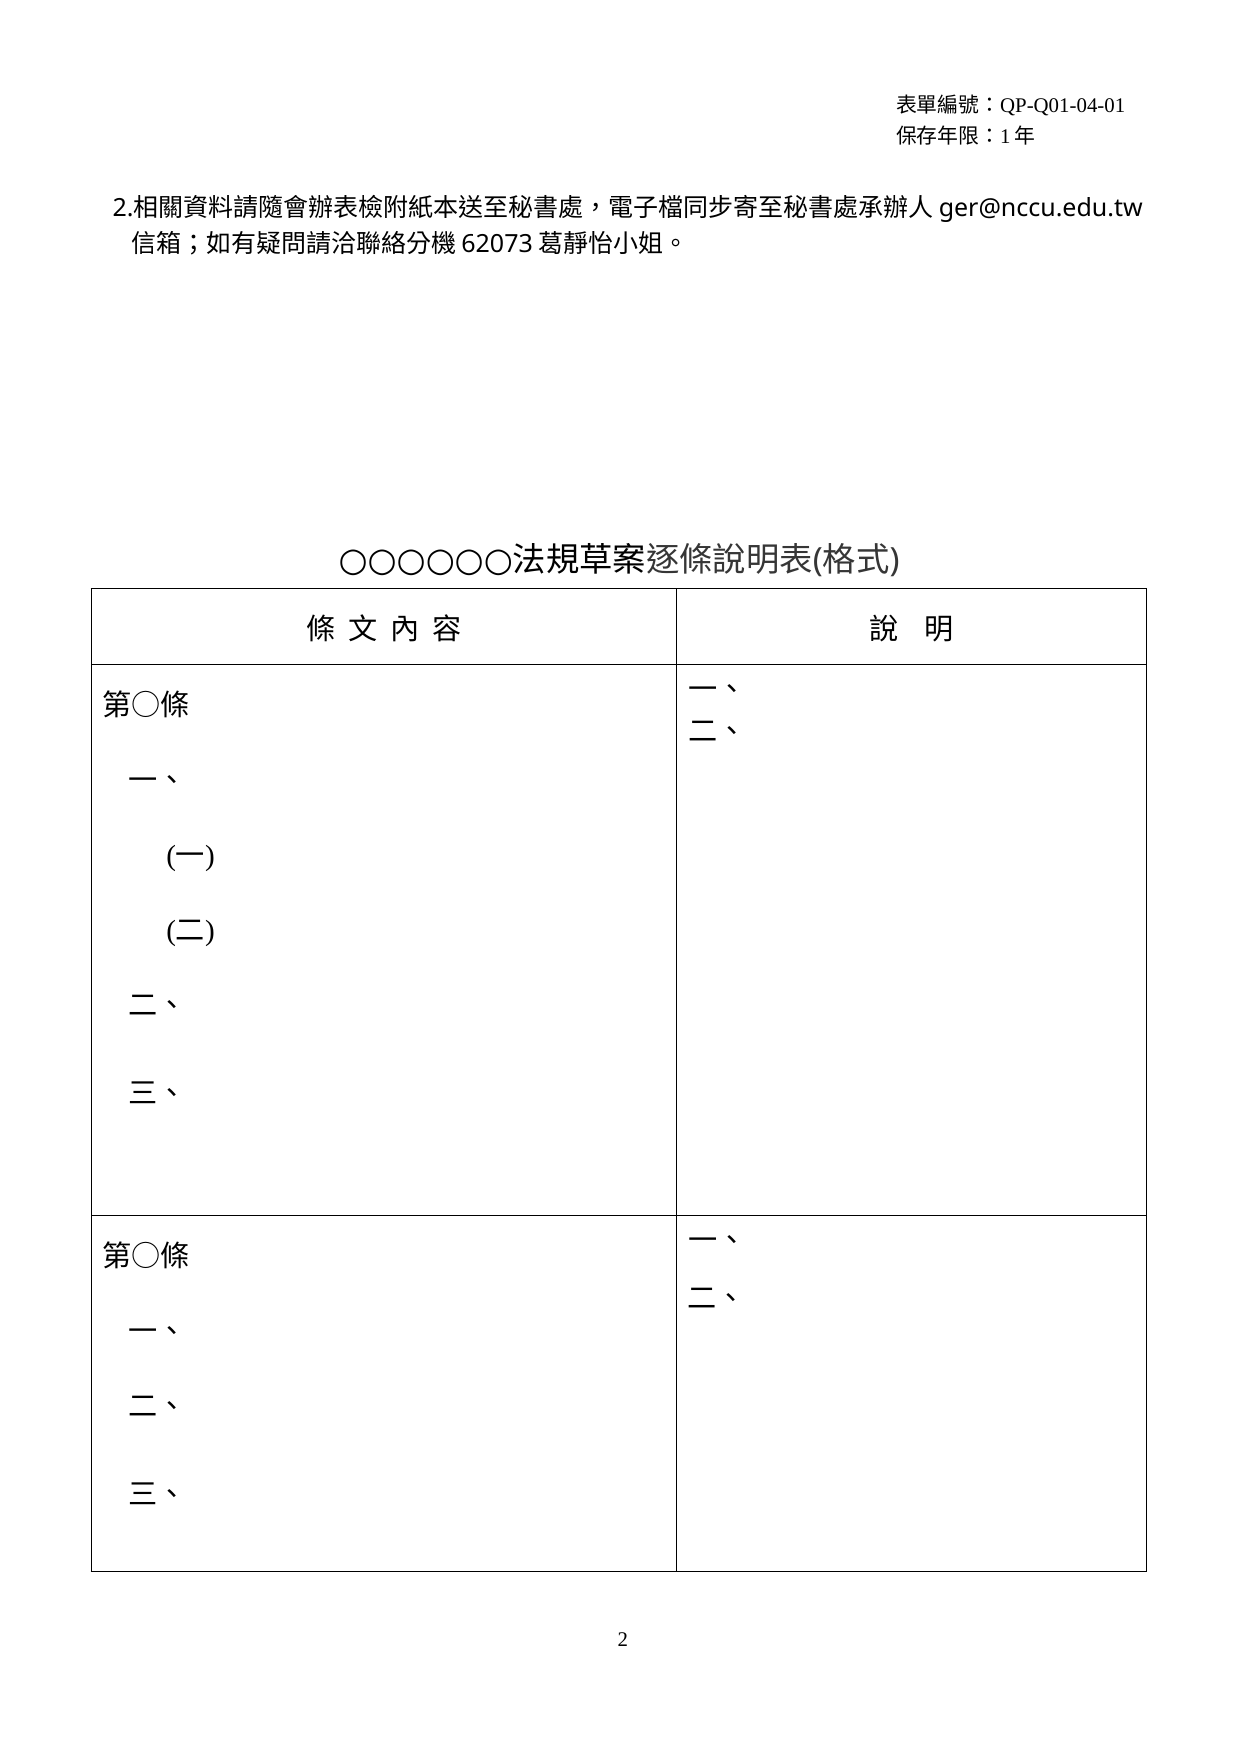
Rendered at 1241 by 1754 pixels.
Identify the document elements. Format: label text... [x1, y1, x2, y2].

table_cell 第○條 一、 二、 三、 [92, 1216, 676, 1571]
table_header 說 明 [677, 589, 1146, 664]
table_header 條 文 內 容 [92, 589, 676, 664]
table_cell 一、 二、 [677, 665, 1146, 1215]
table_cell 一、 二、 [677, 1216, 1146, 1571]
text ○○○○○○法規草案逐條說明表(格式) [94, 532, 1144, 581]
text 2.相關資料請隨會辦表檢附紙本送至秘書處，電子檔同步寄至秘書處承辦人ger@nccu.edu.tw信箱；如有疑問請洽聯絡分機62073葛靜怡小姐。 [112, 187, 1144, 260]
table_cell 第○條 一、 (一) (二) 二、 三、 [92, 665, 676, 1215]
